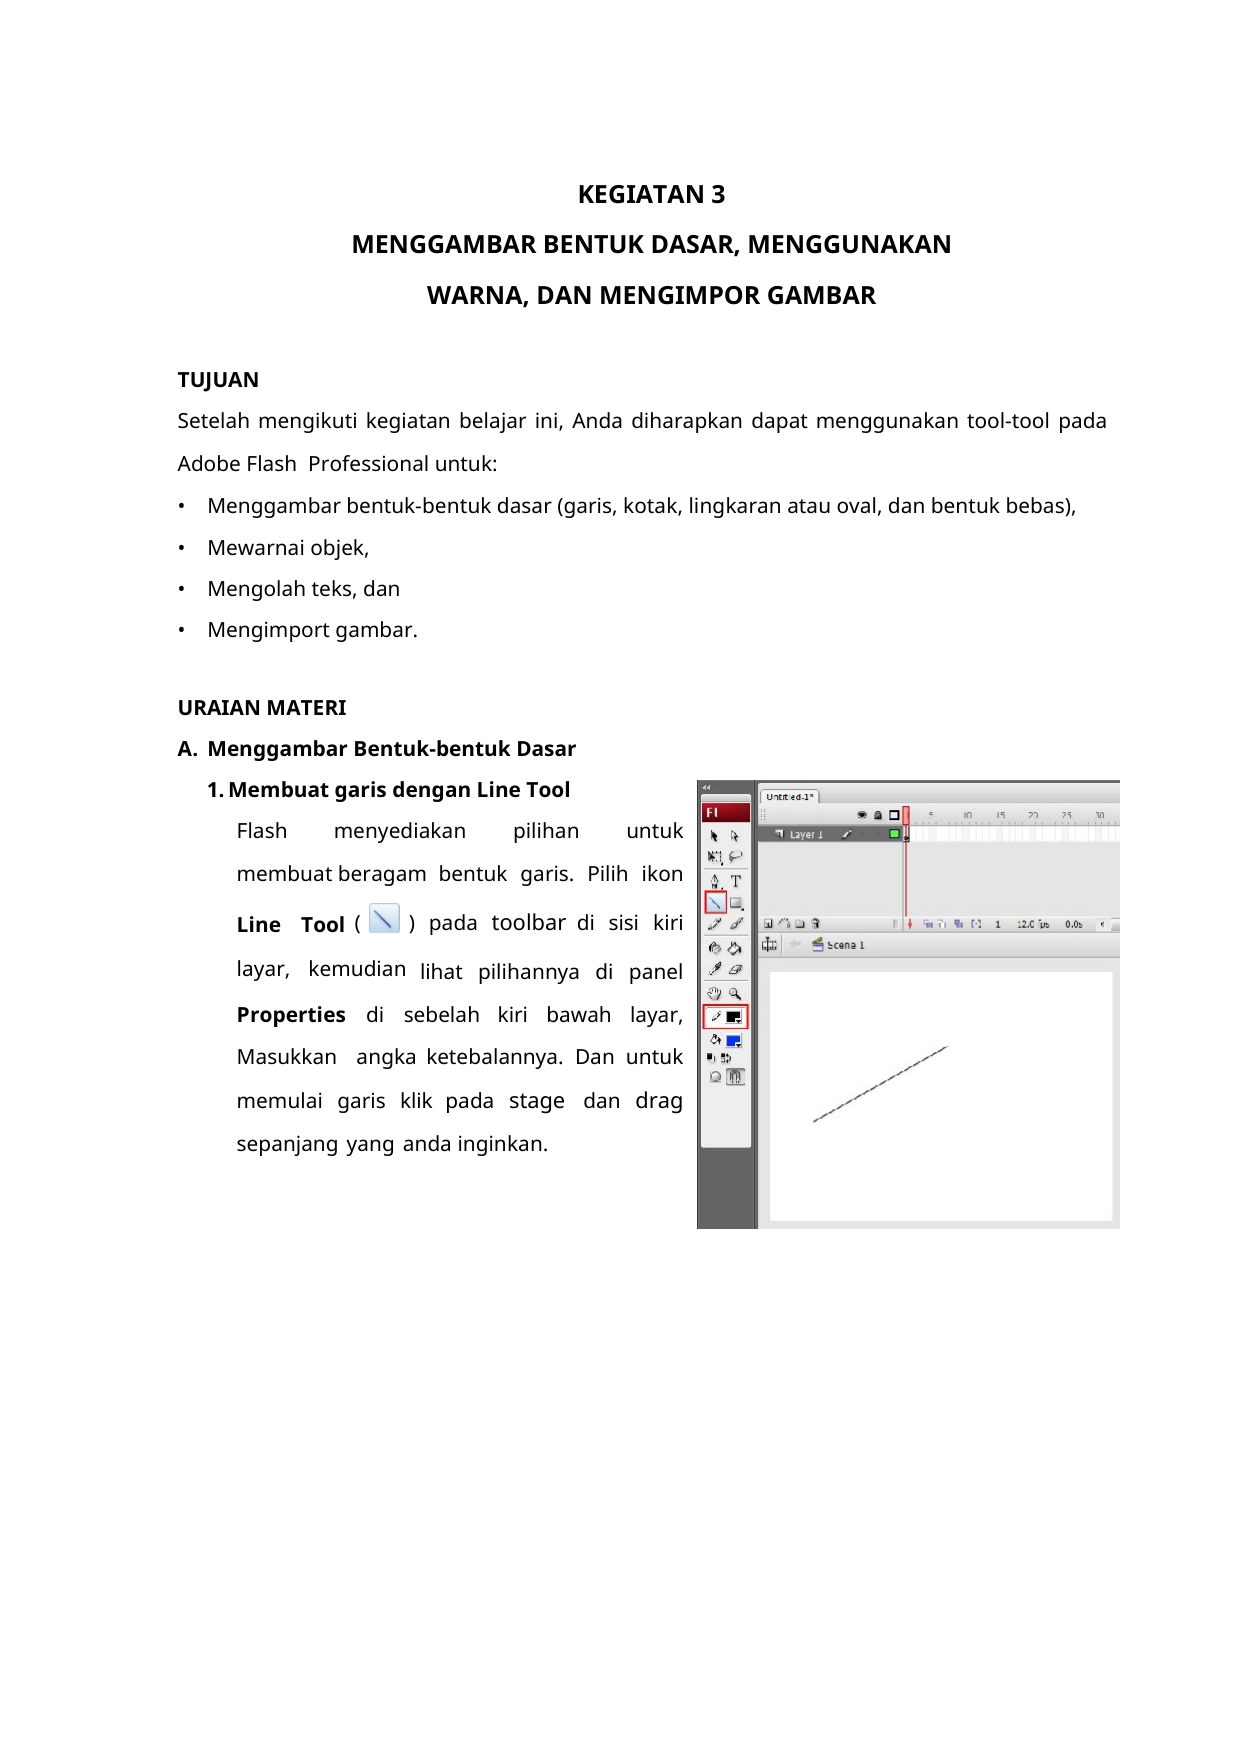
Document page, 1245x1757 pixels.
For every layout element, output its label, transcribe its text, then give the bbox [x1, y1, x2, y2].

subtitle Menggambar Bentuk-bentuk Dasar [177, 734, 1132, 763]
subtitle URAIAN MATERI [177, 693, 1132, 722]
list Mengolah teks, dan [177, 574, 1132, 602]
subtitle Membuat garis dengan Line Tool [207, 775, 1132, 804]
list Menggambar bentuk-bentuk dasar (garis, kotak, lingkaran atau oval, dan bentuk bebas), [177, 492, 1132, 520]
list Mewarnai objek, [177, 533, 1132, 561]
picture [369, 903, 400, 933]
text MENGGAMBAR BENTUK DASAR, MENGGUNAKAN WARNA, DAN MENGIMPOR GAMBAR [347, 227, 956, 311]
text Flash menyediakan pilihan untuk membuat beragam bentuk garis. Pilih ikon Line Tool ( ) pada toolbar di sisi kiri layar, kemudian lihat pilihannya di panel Properties di sebelah kiri bawah layar, Masukkan angka ketebalannya. Dan untuk memulai garis klik pada stage dan drag sepanjang yang anda inginkan. [236, 816, 683, 1157]
picture [697, 804, 1120, 1229]
text Setelah mengikuti kegiatan belajar ini, Anda diharapkan dapat menggunakan tool-tool pada Adobe Flash Professional untuk: [177, 406, 1132, 477]
subtitle TUJUAN [177, 365, 1132, 394]
list Mengimport gambar. [177, 615, 1132, 643]
subtitle KEGIATAN 3 [572, 177, 731, 211]
